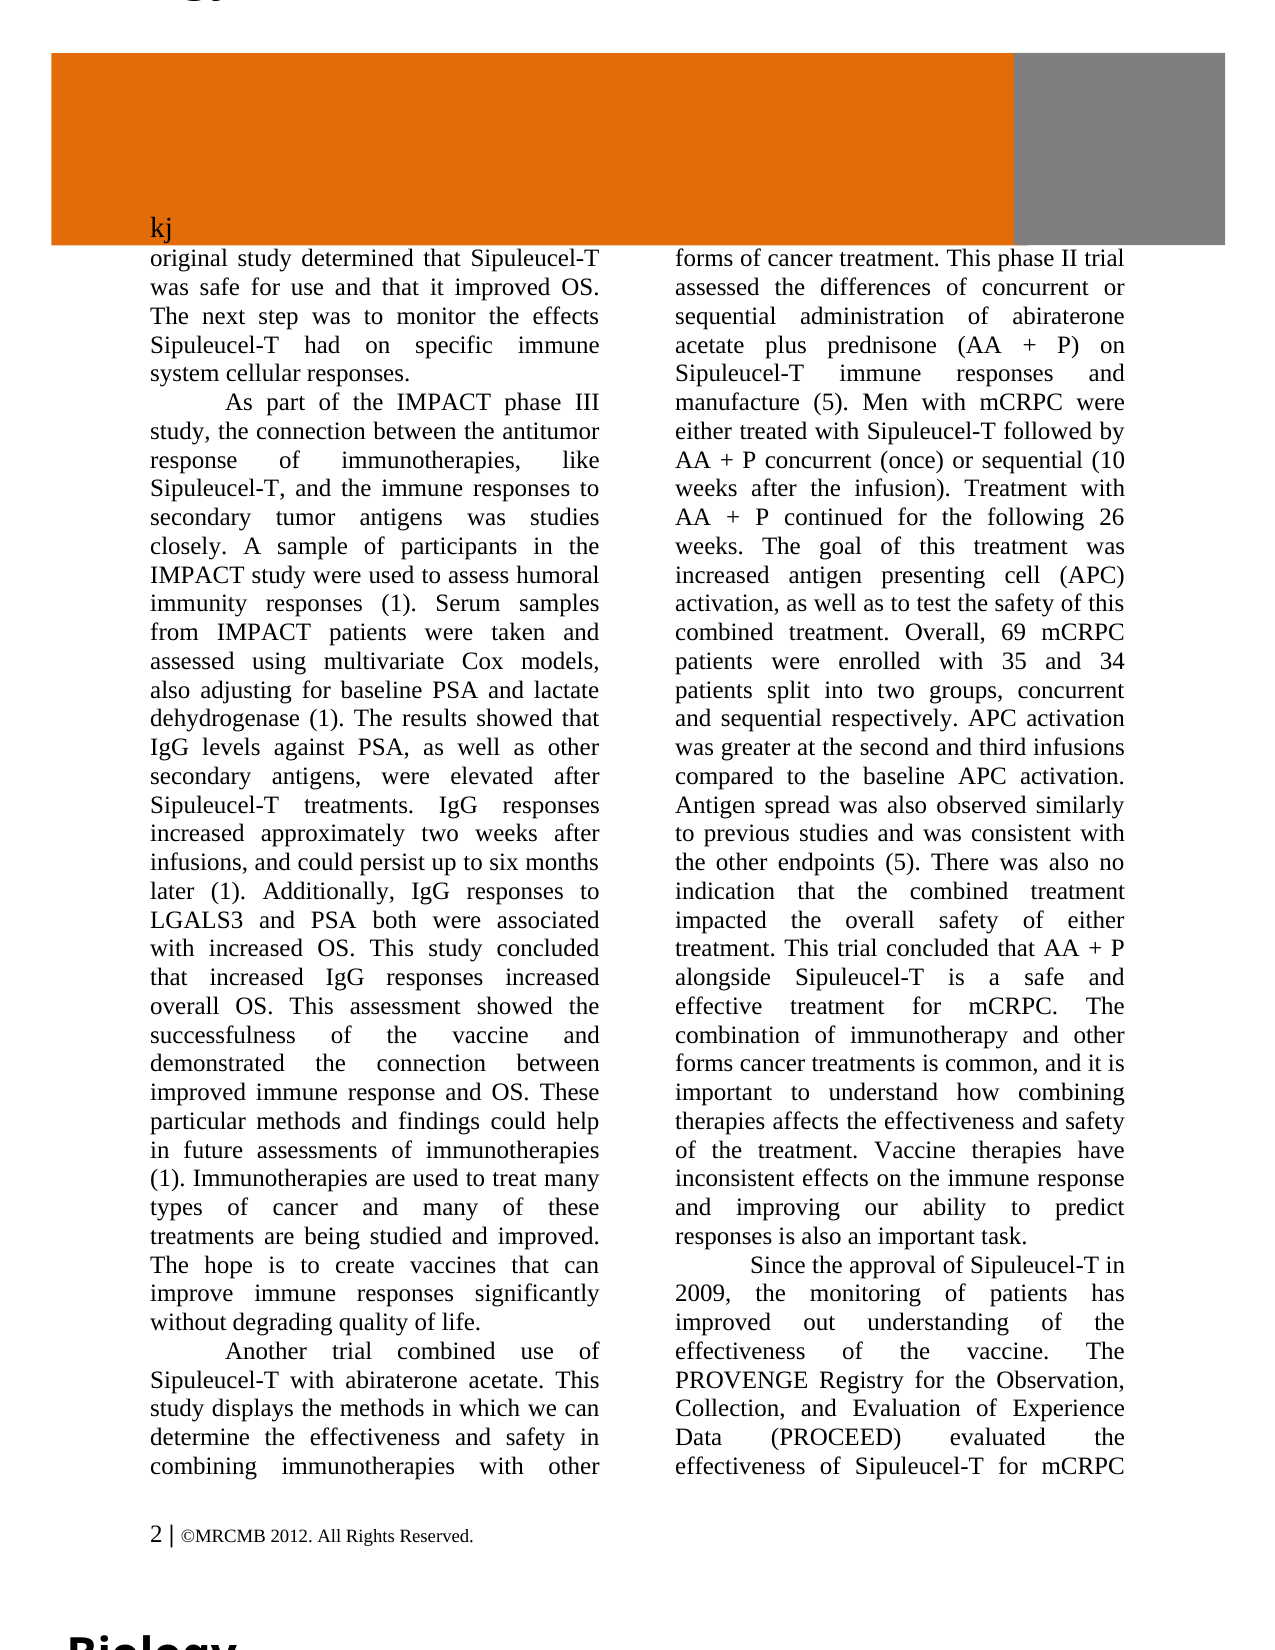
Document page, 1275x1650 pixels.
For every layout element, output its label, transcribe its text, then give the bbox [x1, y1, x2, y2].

text As part of the IMPACT phase III study, the connection between the antitumor response of immunotherapies, like Sipuleucel-T, and the immune responses to secondary tumor antigens was studies closely. A sample of participants in the IMPACT study were used to assess humoral immunity responses (1). Serum samples from IMPACT patients were taken and assessed using multivariate Cox models, also adjusting for baseline PSA and lactate dehydrogenase (1). The results showed that IgG levels against PSA, as well as other secondary antigens, were elevated after Sipuleucel-T treatments. IgG responses increased approximately two weeks after infusions, and could persist up to six months later (1). Additionally, IgG responses to LGALS3 and PSA both were associated with increased OS. This study concluded that increased IgG responses increased overall OS. This assessment showed the successfulness of the vaccine and demonstrated the connection between improved immune response and OS. These particular methods and findings could help in future assessments of immunotherapies (1). Immunotherapies are used to treat many types of cancer and many of these treatments are being studied and improved. The hope is to create vaccines that can improve immune responses significantly without degrading quality of life. [150, 387, 600, 1336]
text Another trial combined use of Sipuleucel-T with abiraterone acetate. This study displays the methods in which we can determine the effectiveness and safety in combining immunotherapies with other forms of cancer treatment. This phase II trial assessed the differences of concurrent or sequential administration of abiraterone acetate plus prednisone (AA + P) on Sipuleucel-T immune responses and manufacture (5). Men with mCRPC were either treated with Sipuleucel-T followed by AA + P concurrent (once) or sequential (10 weeks after the infusion). Treatment with AA + P continued for the following 26 weeks. The goal of this treatment was increased antigen presenting cell (APC) activation, as well as to test the safety of this combined treatment. Overall, 69 mCRPC patients were enrolled with 35 and 34 patients split into two groups, concurrent and sequential respectively. APC activation was greater at the second and third infusions compared to the baseline APC activation. Antigen spread was also observed similarly to previous studies and was consistent with the other endpoints (5). There was also no indication that the combined treatment impacted the overall safety of either treatment. This trial concluded that AA + P alongside Sipuleucel-T is a safe and effective treatment for mCRPC. The combination of immunotherapy and other forms cancer treatments is common, and it is important to understand how combining therapies affects the effectiveness and safety of the treatment. Vaccine therapies have inconsistent effects on the immune response and improving our ability to predict responses is also an important task. [675, 243, 1125, 1250]
